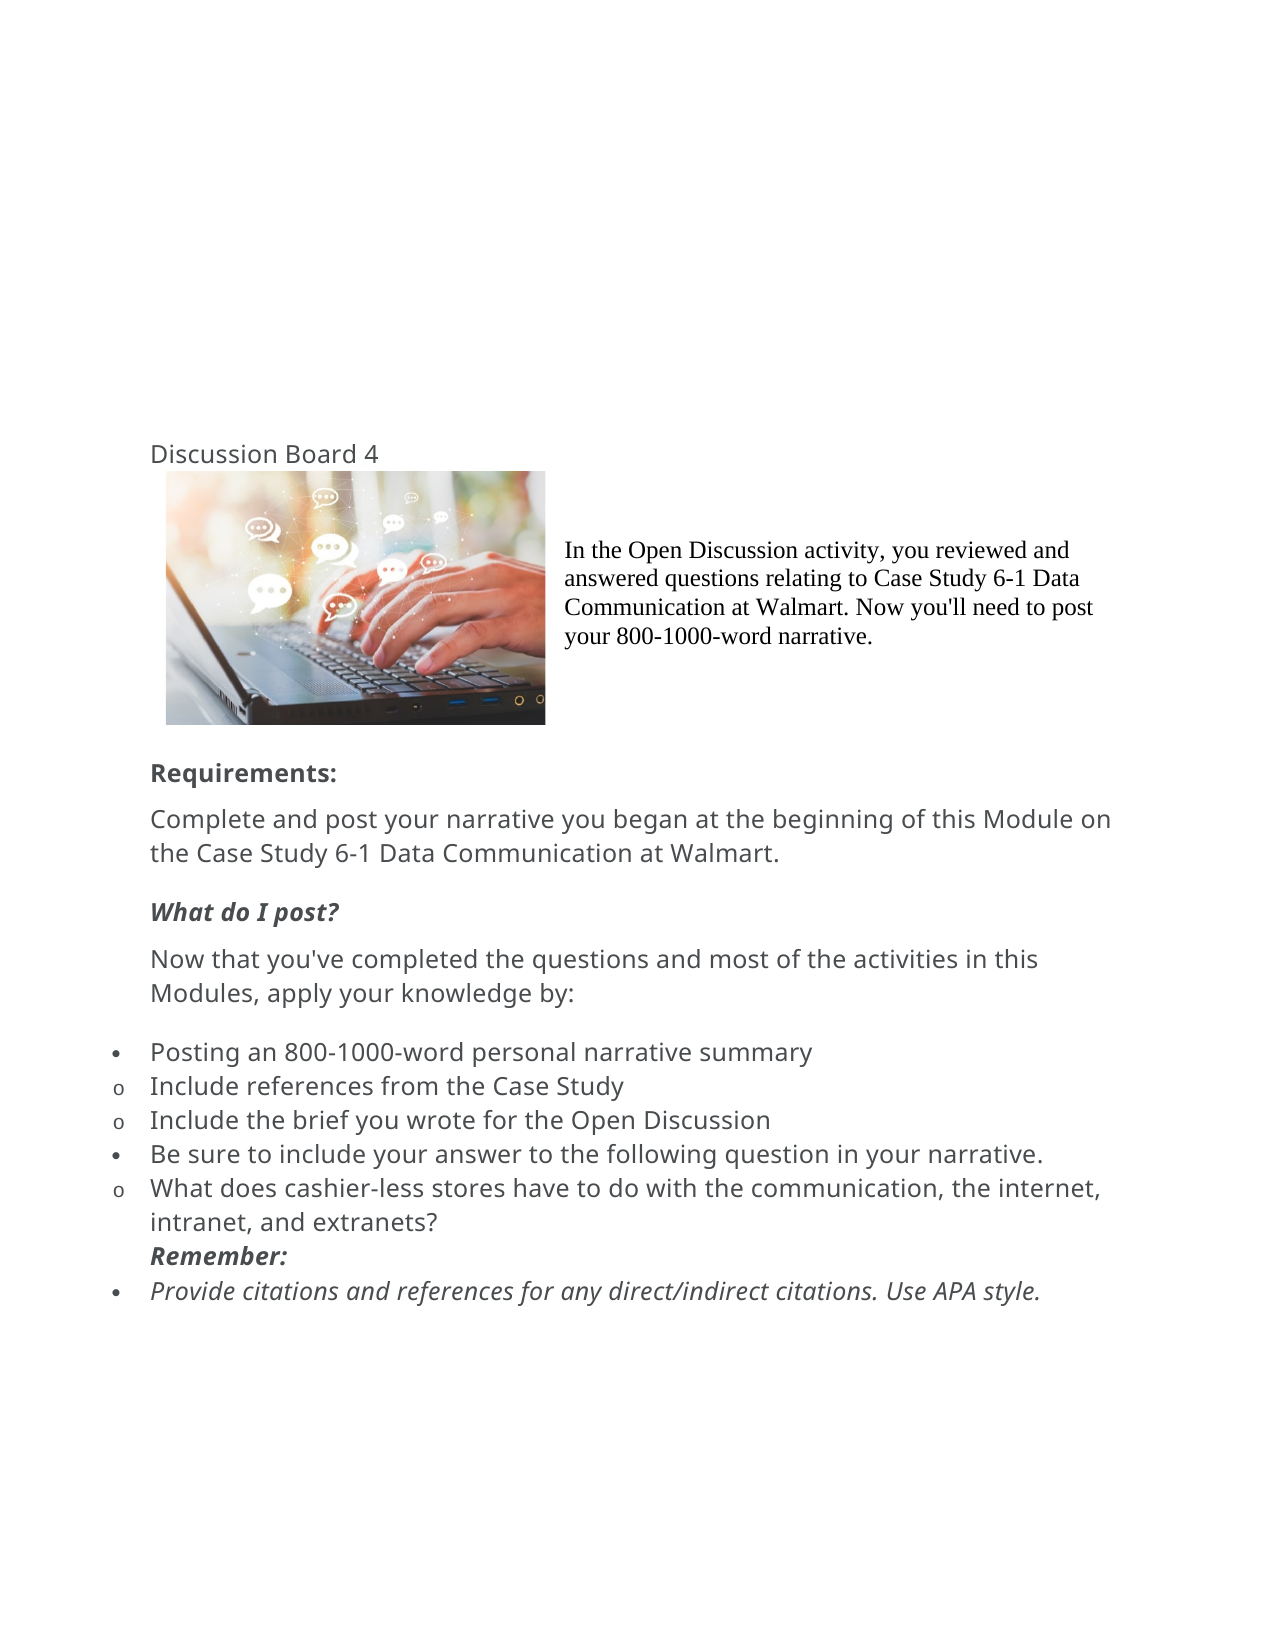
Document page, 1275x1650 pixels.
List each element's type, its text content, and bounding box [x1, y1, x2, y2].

table_header In the Open Discussion activity, you reviewed and answered questions relating to Case Study 6-1 Data Communication at Walmart. Now you'll need to post your 800-1000-word narrative. [563, 470, 1127, 727]
text Requirements: [150, 755, 1125, 789]
text Now that you've completed the questions and most of the activities in this Modules, apply your knowledge by: [150, 942, 1125, 1010]
text Discussion Board 4 [150, 436, 1125, 470]
list Include the brief you wrote for the Open Discussion [112, 1103, 1125, 1137]
list What does cashier-less stores have to do with the communication, the internet, intranet, and extranets? [112, 1171, 1125, 1239]
picture [165, 471, 546, 725]
list Posting an 800-1000-word personal narrative summary [112, 1035, 1125, 1069]
text Complete and post your narrative you began at the beginning of this Module on the Case Study 6-1 Data Communication at Walmart. [150, 802, 1125, 870]
list Provide citations and references for any direct/indirect citations. Use APA style. [112, 1273, 1125, 1307]
list Include references from the Case Study [112, 1069, 1125, 1103]
text Remember: [150, 1239, 1125, 1273]
list Be sure to include your answer to the following question in your narrative. [112, 1137, 1125, 1171]
text What do I post? [150, 895, 1125, 929]
table_header [149, 470, 563, 727]
